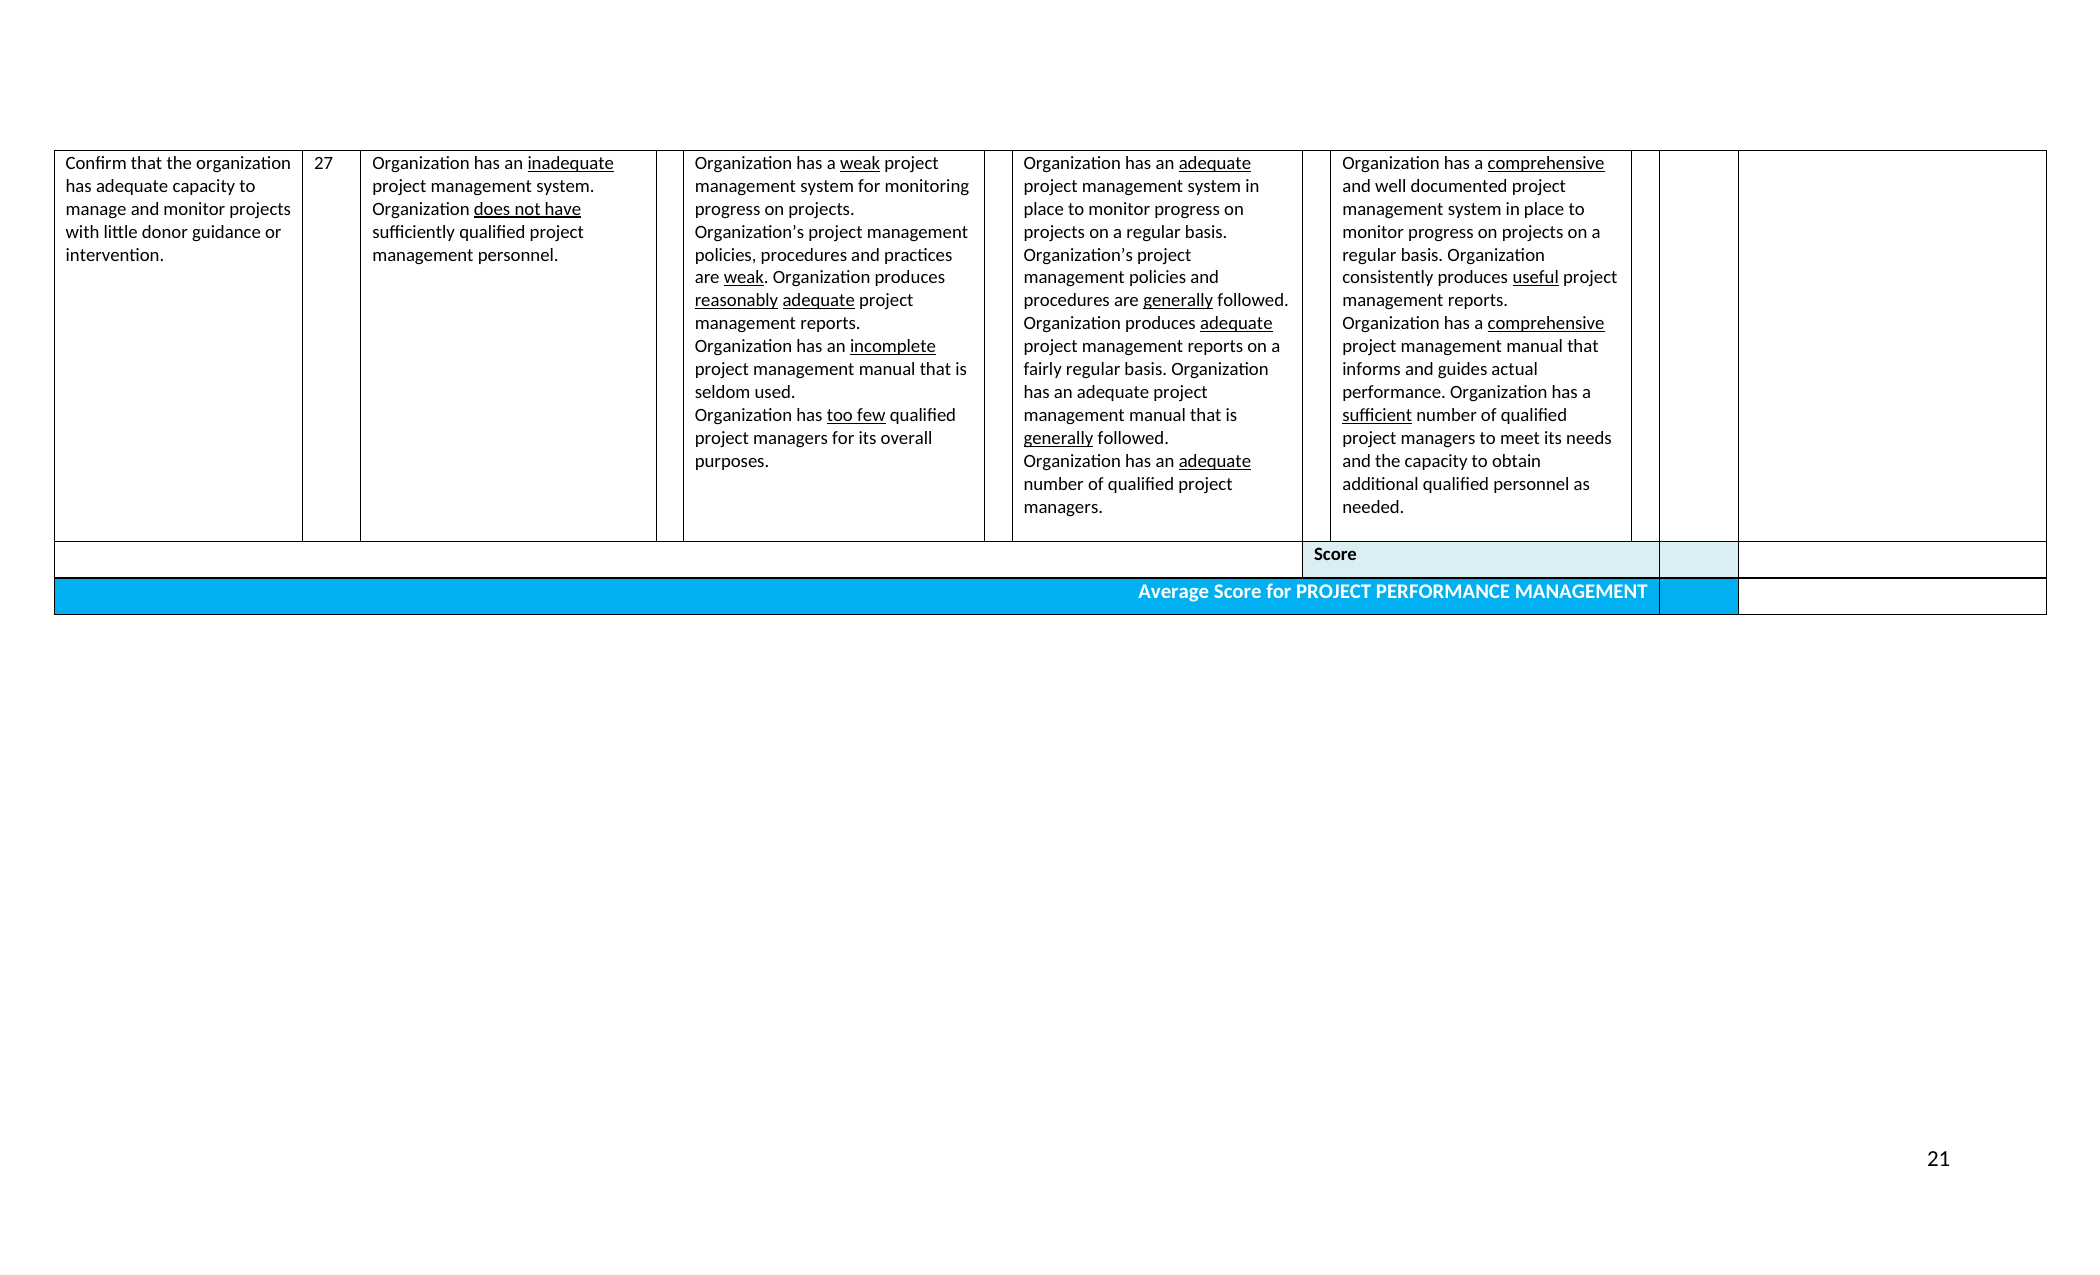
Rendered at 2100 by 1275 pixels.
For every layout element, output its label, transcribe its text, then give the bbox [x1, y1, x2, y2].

table_header Organization has a comprehensive and well documented project management system in place to monitor progress on projects on a regular basis. Organization consistently produces useful project management reports. Organization has a comprehensive project management manual that informs and guides actual performance. Organization has a sufficient number of qualified project managers to meet its needs and the capacity to obtain additional qualified personnel as needed. [1331, 151, 1631, 541]
table_cell [55, 542, 1302, 577]
table_header [657, 151, 683, 541]
table_cell [1660, 579, 1738, 614]
table_cell [1660, 542, 1738, 577]
table_header Organization has an inadequate project management system. Organization does not have sufficiently qualified project management personnel. [361, 151, 656, 541]
table_header [1632, 151, 1659, 541]
table_cell [1739, 579, 2046, 614]
table_header Organization has an adequate project management system in place to monitor progress on projects on a regular basis. Organization’s project management policies and procedures are generally followed. Organization produces adequate project management reports on a fairly regular basis. Organization has an adequate project management manual that is generally followed. Organization has an adequate number of qualified project managers. [1013, 151, 1302, 541]
table_header [1303, 151, 1330, 541]
table_cell Average Score for PROJECT PERFORMANCE MANAGEMENT [55, 579, 1659, 614]
table_cell [1739, 542, 2046, 577]
table_header [985, 151, 1012, 541]
table_header 27 [303, 151, 360, 541]
table_header [1660, 151, 1738, 541]
table_header Confirm that the organization has adequate capacity to manage and monitor projects with little donor guidance or intervention. [55, 151, 302, 541]
table_header Organization has a weak project management system for monitoring progress on projects. Organization’s project management policies, procedures and practices are weak. Organization produces reasonably adequate project management reports. Organization has an incomplete project management manual that is seldom used. Organization has too few qualified project managers for its overall purposes. [684, 151, 984, 541]
table_cell Score [1303, 542, 1659, 577]
table_header [1739, 151, 2046, 541]
